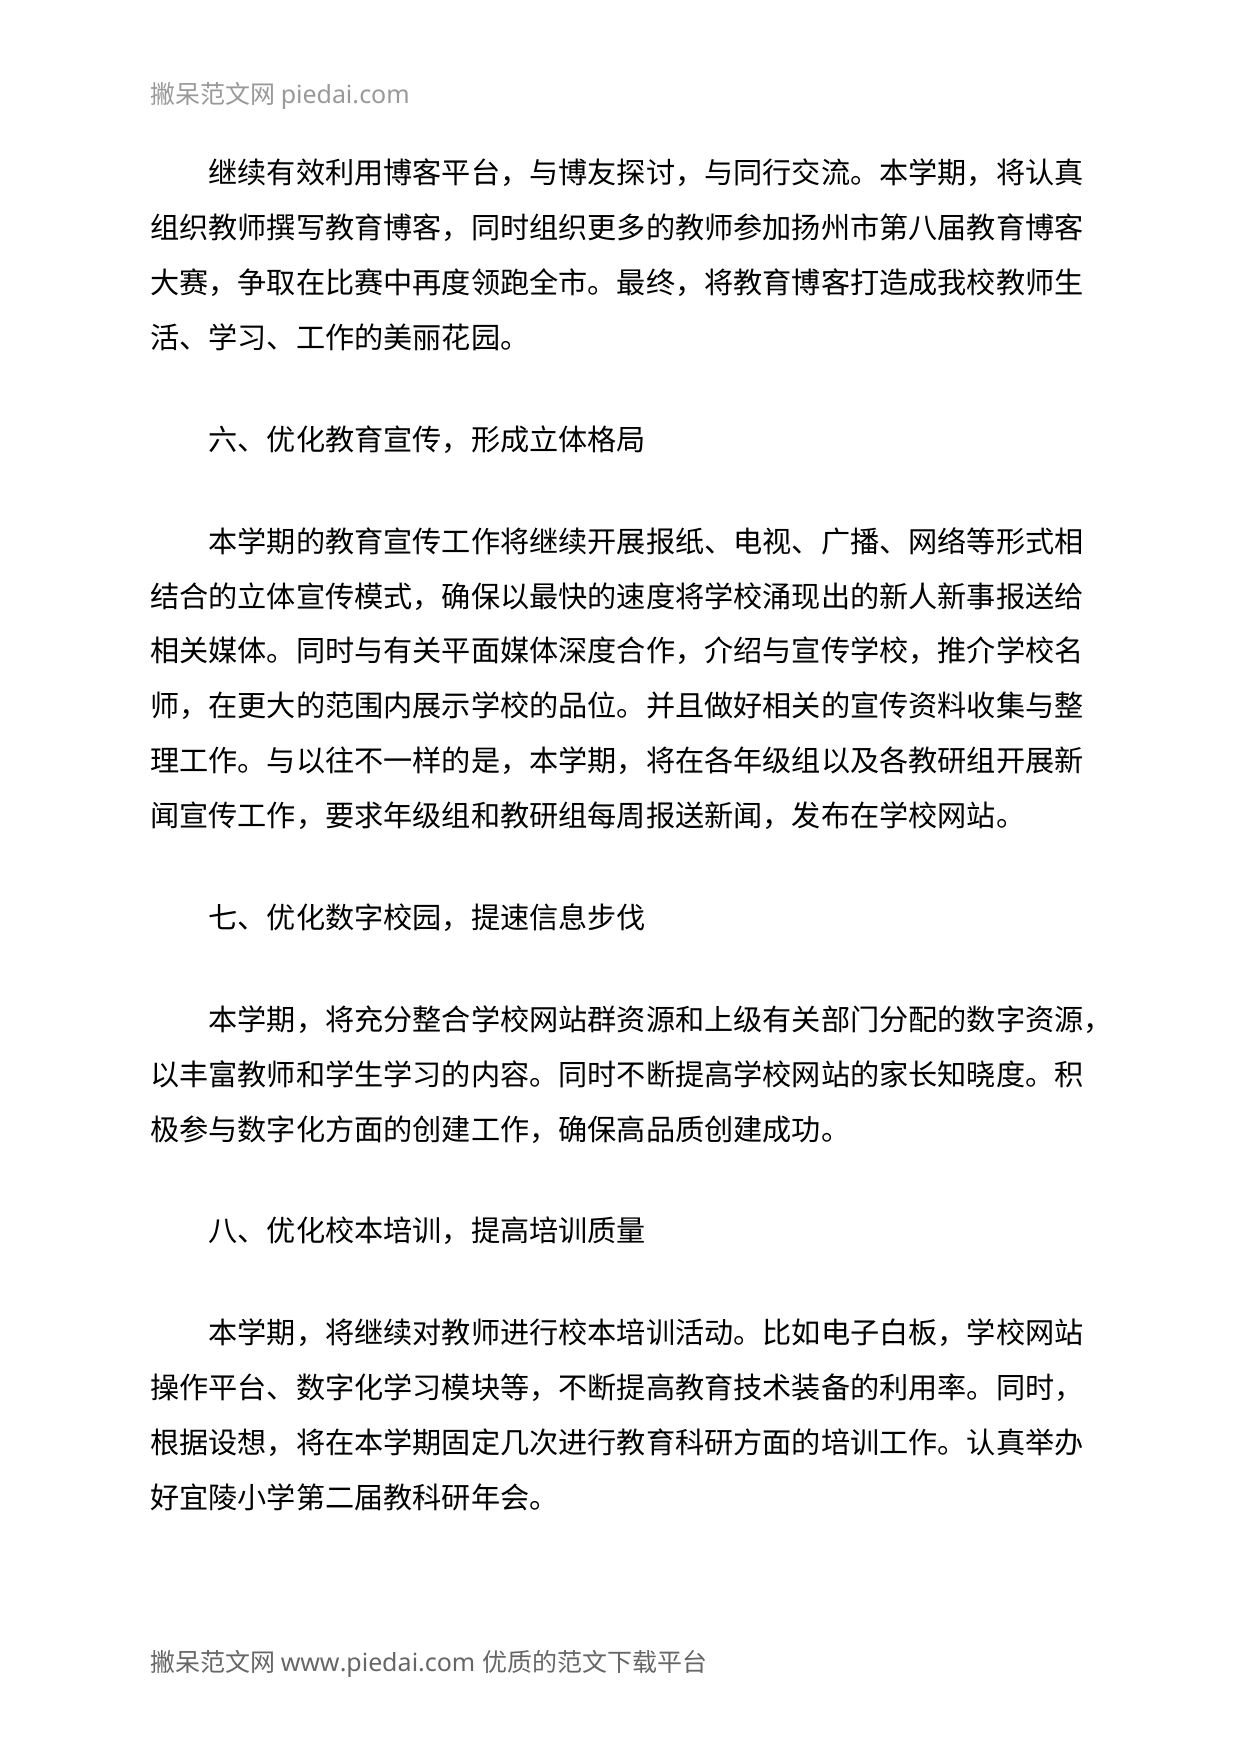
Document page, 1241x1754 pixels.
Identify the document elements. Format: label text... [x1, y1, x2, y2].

text 八、优化校本培训，提高培训质量 [150, 1208, 1090, 1250]
text 六、优化教育宣传，形成立体格局 [150, 416, 1090, 459]
text 七、优化数字校园，提速信息步伐 [150, 894, 1090, 937]
text 本学期的教育宣传工作将继续开展报纸、电视、广播、网络等形式相结合的立体宣传模式，确保以最快的速度将学校涌现出的新人新事报送给相关媒体。同时与有关平面媒体深度合作，介绍与宣传学校，推介学校名师，在更大的范围内展示学校的品位。并且做好相关的宣传资料收集与整理工作。与以往不一样的是，本学期，将在各年级组以及各教研组开展新闻宣传工作，要求年级组和教研组每周报送新闻，发布在学校网站。 [150, 518, 1090, 835]
text 本学期，将继续对教师进行校本培训活动。比如电子白板，学校网站操作平台、数字化学习模块等，不断提高教育技术装备的利用率。同时，根据设想，将在本学期固定几次进行教育科研方面的培训工作。认真举办好宜陵小学第二届教科研年会。 [150, 1309, 1090, 1517]
text 继续有效利用博客平台，与博友探讨，与同行交流。本学期，将认真组织教师撰写教育博客，同时组织更多的教师参加扬州市第八届教育博客大赛，争取在比赛中再度领跑全市。最终，将教育博客打造成我校教师生活、学习、工作的美丽花园。 [150, 150, 1090, 357]
text 本学期，将充分整合学校网站群资源和上级有关部门分配的数字资源，以丰富教师和学生学习的内容。同时不断提高学校网站的家长知晓度。积极参与数字化方面的创建工作，确保高品质创建成功。 [150, 996, 1090, 1148]
